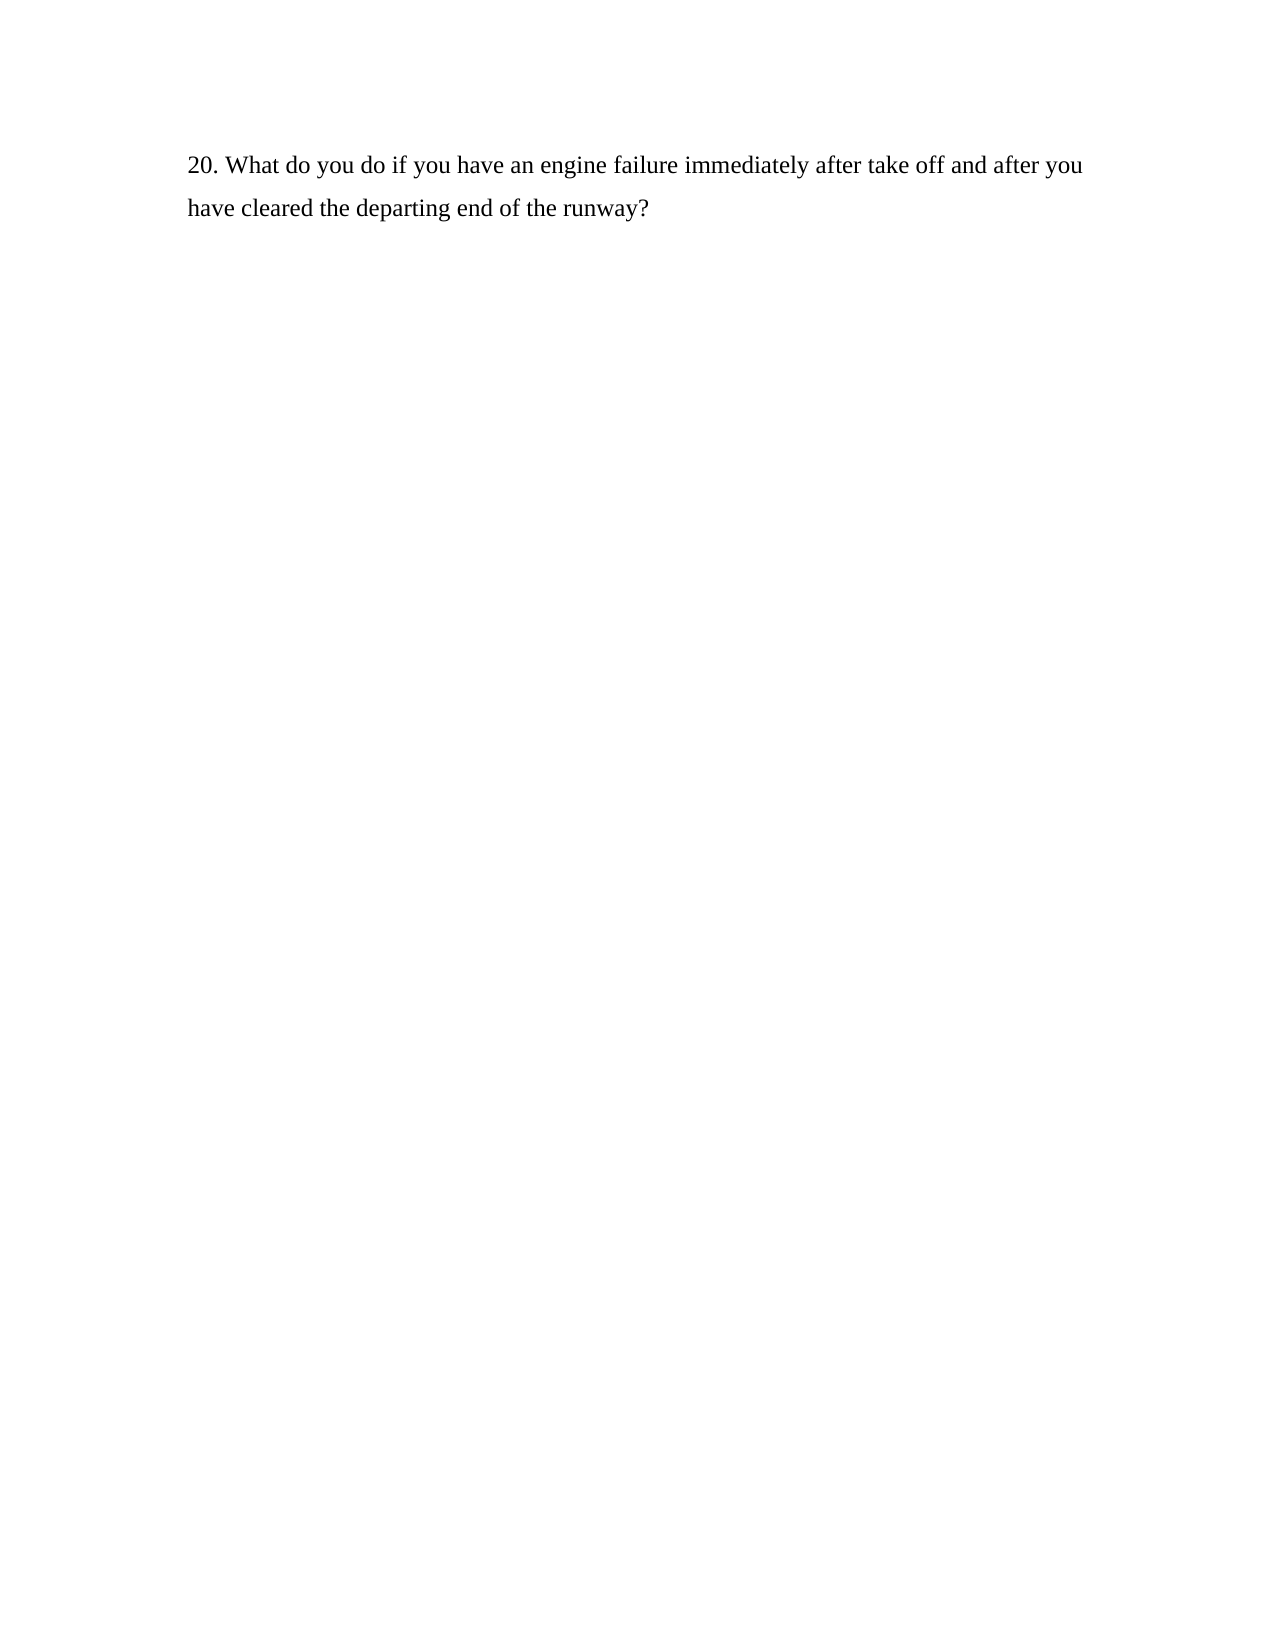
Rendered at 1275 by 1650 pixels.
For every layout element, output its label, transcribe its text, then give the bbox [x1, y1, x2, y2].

text 20. What do you do if you have an engine failure immediately after take off and after you have cleared the departing end of the runway? [187, 150, 1087, 222]
